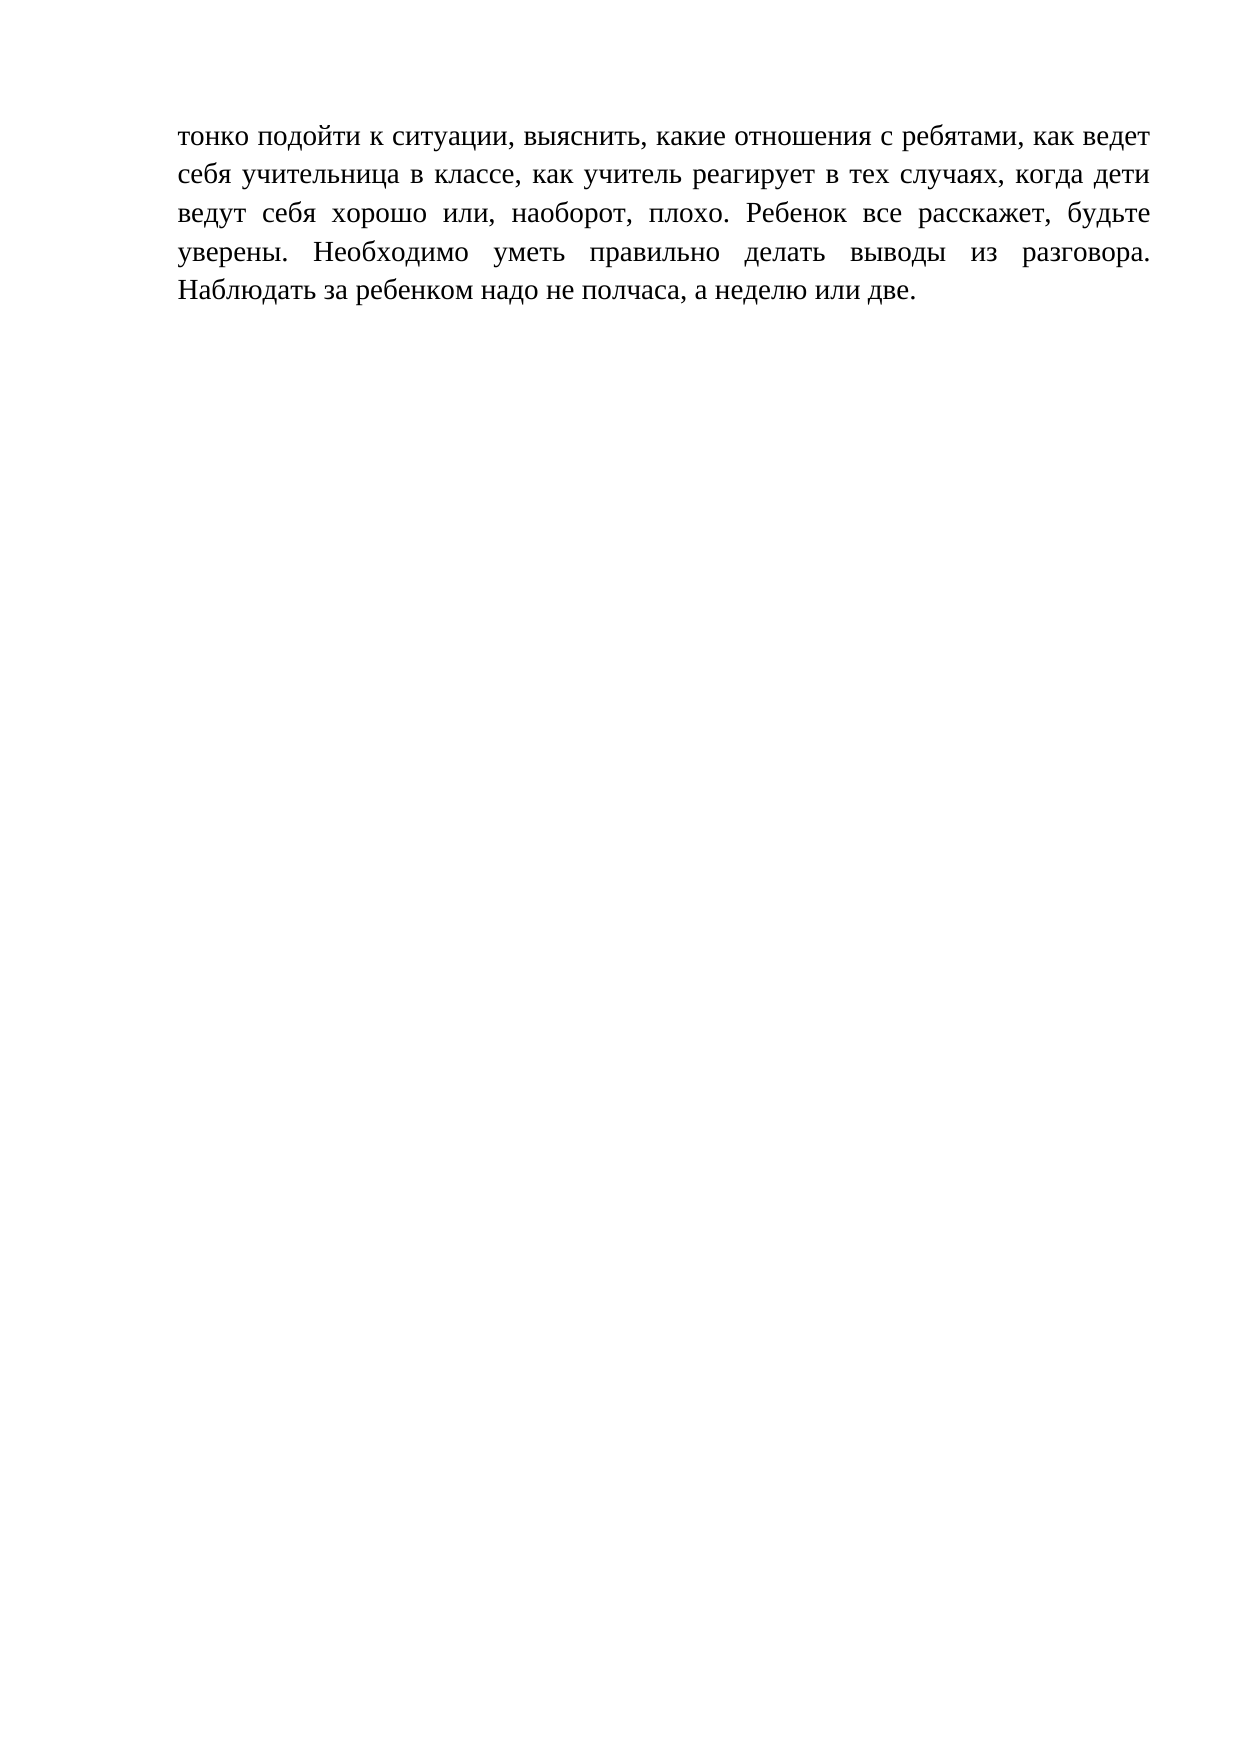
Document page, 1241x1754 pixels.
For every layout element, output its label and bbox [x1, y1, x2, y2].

text [177, 118, 1152, 306]
